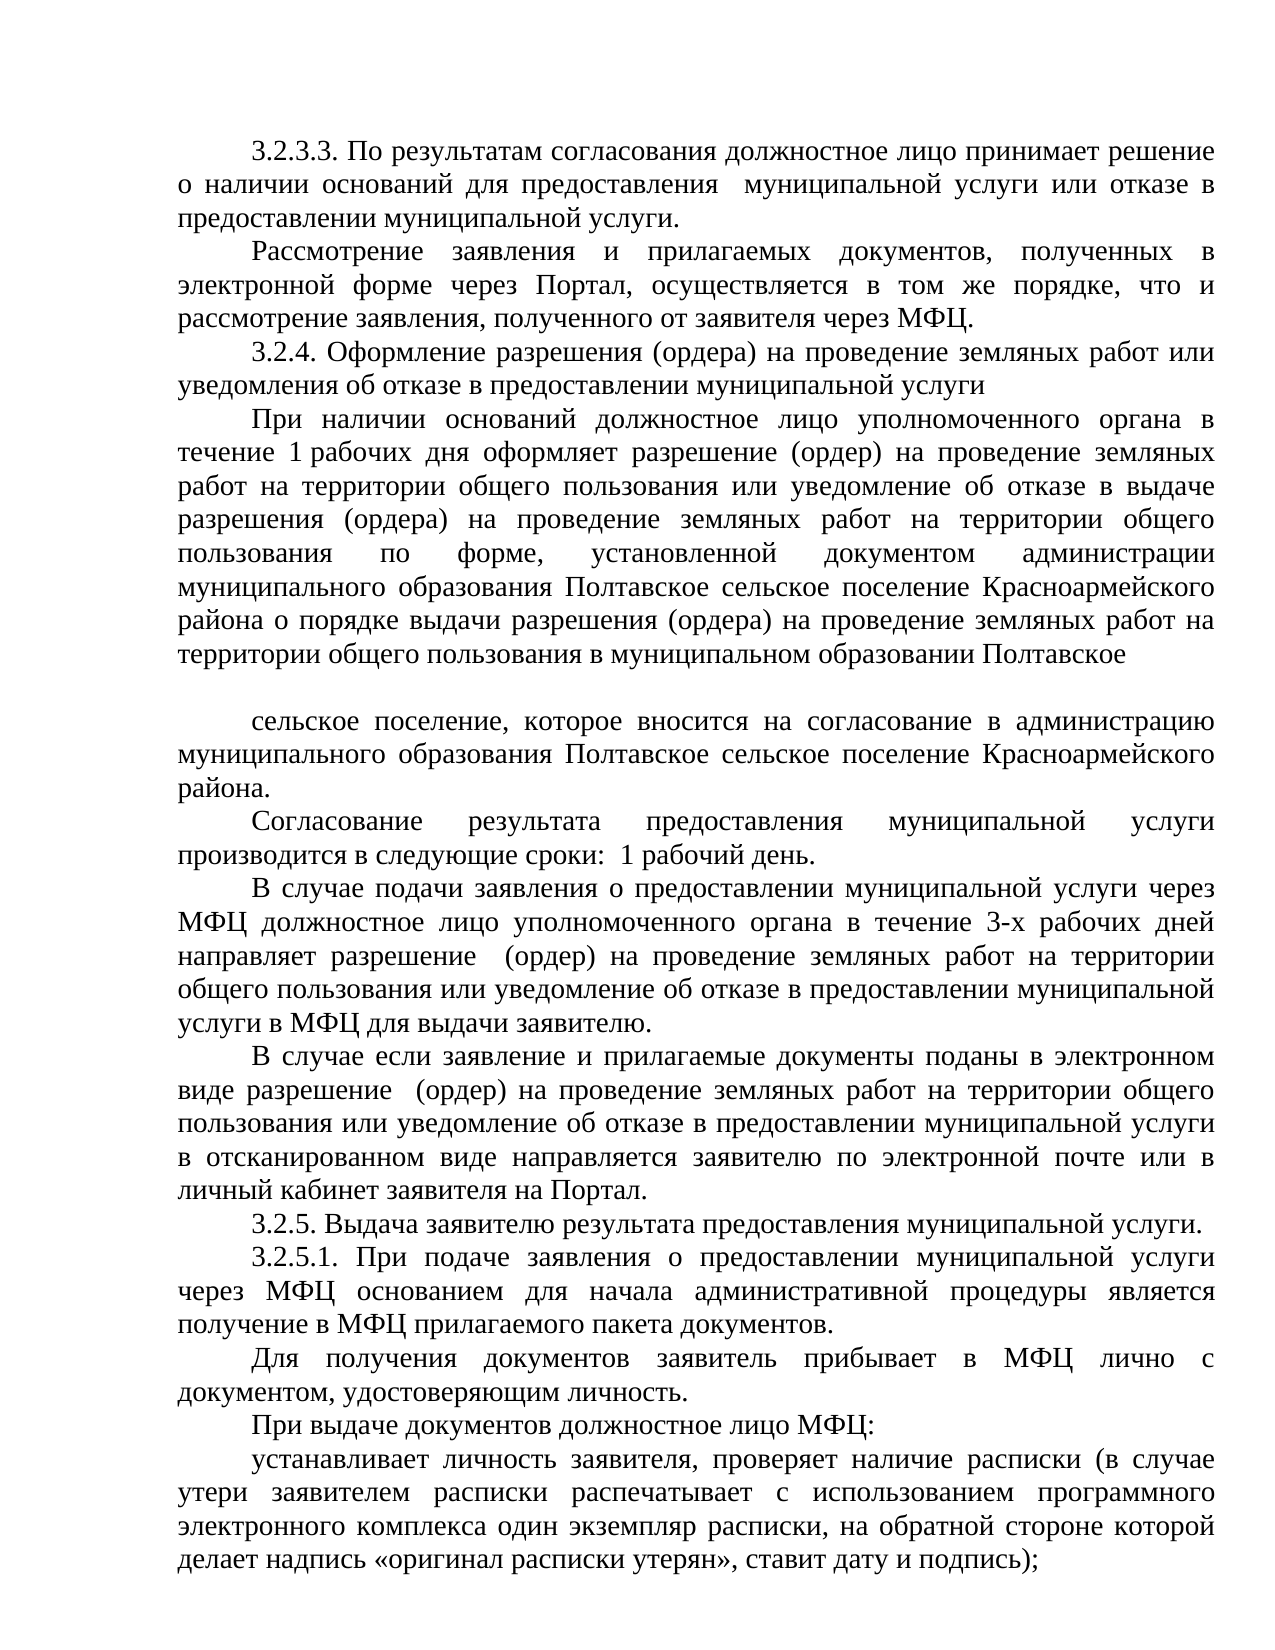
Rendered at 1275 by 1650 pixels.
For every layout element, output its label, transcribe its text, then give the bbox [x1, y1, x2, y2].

text 3.2.4. Оформление разрешения (ордера) на проведение земляных работ или уведомления об отказе в предоставлении муниципальной услуги [177, 334, 1216, 401]
text В случае если заявление и прилагаемые документы поданы в электронном виде разрешение (ордер) на проведение земляных работ на территории общего пользования или уведомление об отказе в предоставлении муниципальной услуги в отсканированном виде направляется заявителю по электронной почте или в личный кабинет заявителя на Портал. [177, 1038, 1216, 1206]
text При наличии оснований должностное лицо уполномоченного органа в течение 1 рабочих дня оформляет разрешение (ордер) на проведение земляных работ на территории общего пользования или уведомление об отказе в выдаче разрешения (ордера) на проведение земляных работ на территории общего пользования по форме, установленной документом администрации муниципального образования Полтавское сельское поселение Красноармейского района о порядке выдачи разрешения (ордера) на проведение земляных работ на территории общего пользования в муниципальном образовании Полтавское [177, 401, 1216, 669]
text В случае подачи заявления о предоставлении муниципальной услуги через МФЦ должностное лицо уполномоченного органа в течение 3-х рабочих дней направляет разрешение (ордер) на проведение земляных работ на территории общего пользования или уведомление об отказе в предоставлении муниципальной услуги в МФЦ для выдачи заявителю. [177, 871, 1216, 1038]
text Согласование результата предоставления муниципальной услуги производится в следующие сроки: 1 рабочий день. [177, 803, 1216, 871]
text При выдаче документов должностное лицо МФЦ: [177, 1407, 1216, 1441]
text 3.2.5.1. При подаче заявления о предоставлении муниципальной услуги через МФЦ основанием для начала административной процедуры является получение в МФЦ прилагаемого пакета документов. [177, 1239, 1216, 1340]
text 3.2.3.3. По результатам согласования должностное лицо принимает решение о наличии оснований для предоставления муниципальной услуги или отказе в предоставлении муниципальной услуги. [177, 104, 1216, 233]
text сельское поселение, которое вносится на согласование в администрацию муниципального образования Полтавское сельское поселение Красноармейского района. [177, 703, 1216, 803]
text Для получения документов заявитель прибывает в МФЦ лично с документом, удостоверяющим личность. [177, 1340, 1216, 1407]
text Рассмотрение заявления и прилагаемых документов, полученных в электронной форме через Портал, осуществляется в том же порядке, что и рассмотрение заявления, полученного от заявителя через МФЦ. [177, 233, 1216, 334]
text устанавливает личность заявителя, проверяет наличие расписки (в случае утери заявителем расписки распечатывает с использованием программного электронного комплекса один экземпляр расписки, на обратной стороне которой делает надпись «оригинал расписки утерян», ставит дату и подпись); [177, 1441, 1216, 1575]
text 3.2.5. Выдача заявителю результата предоставления муниципальной услуги. [177, 1206, 1216, 1239]
